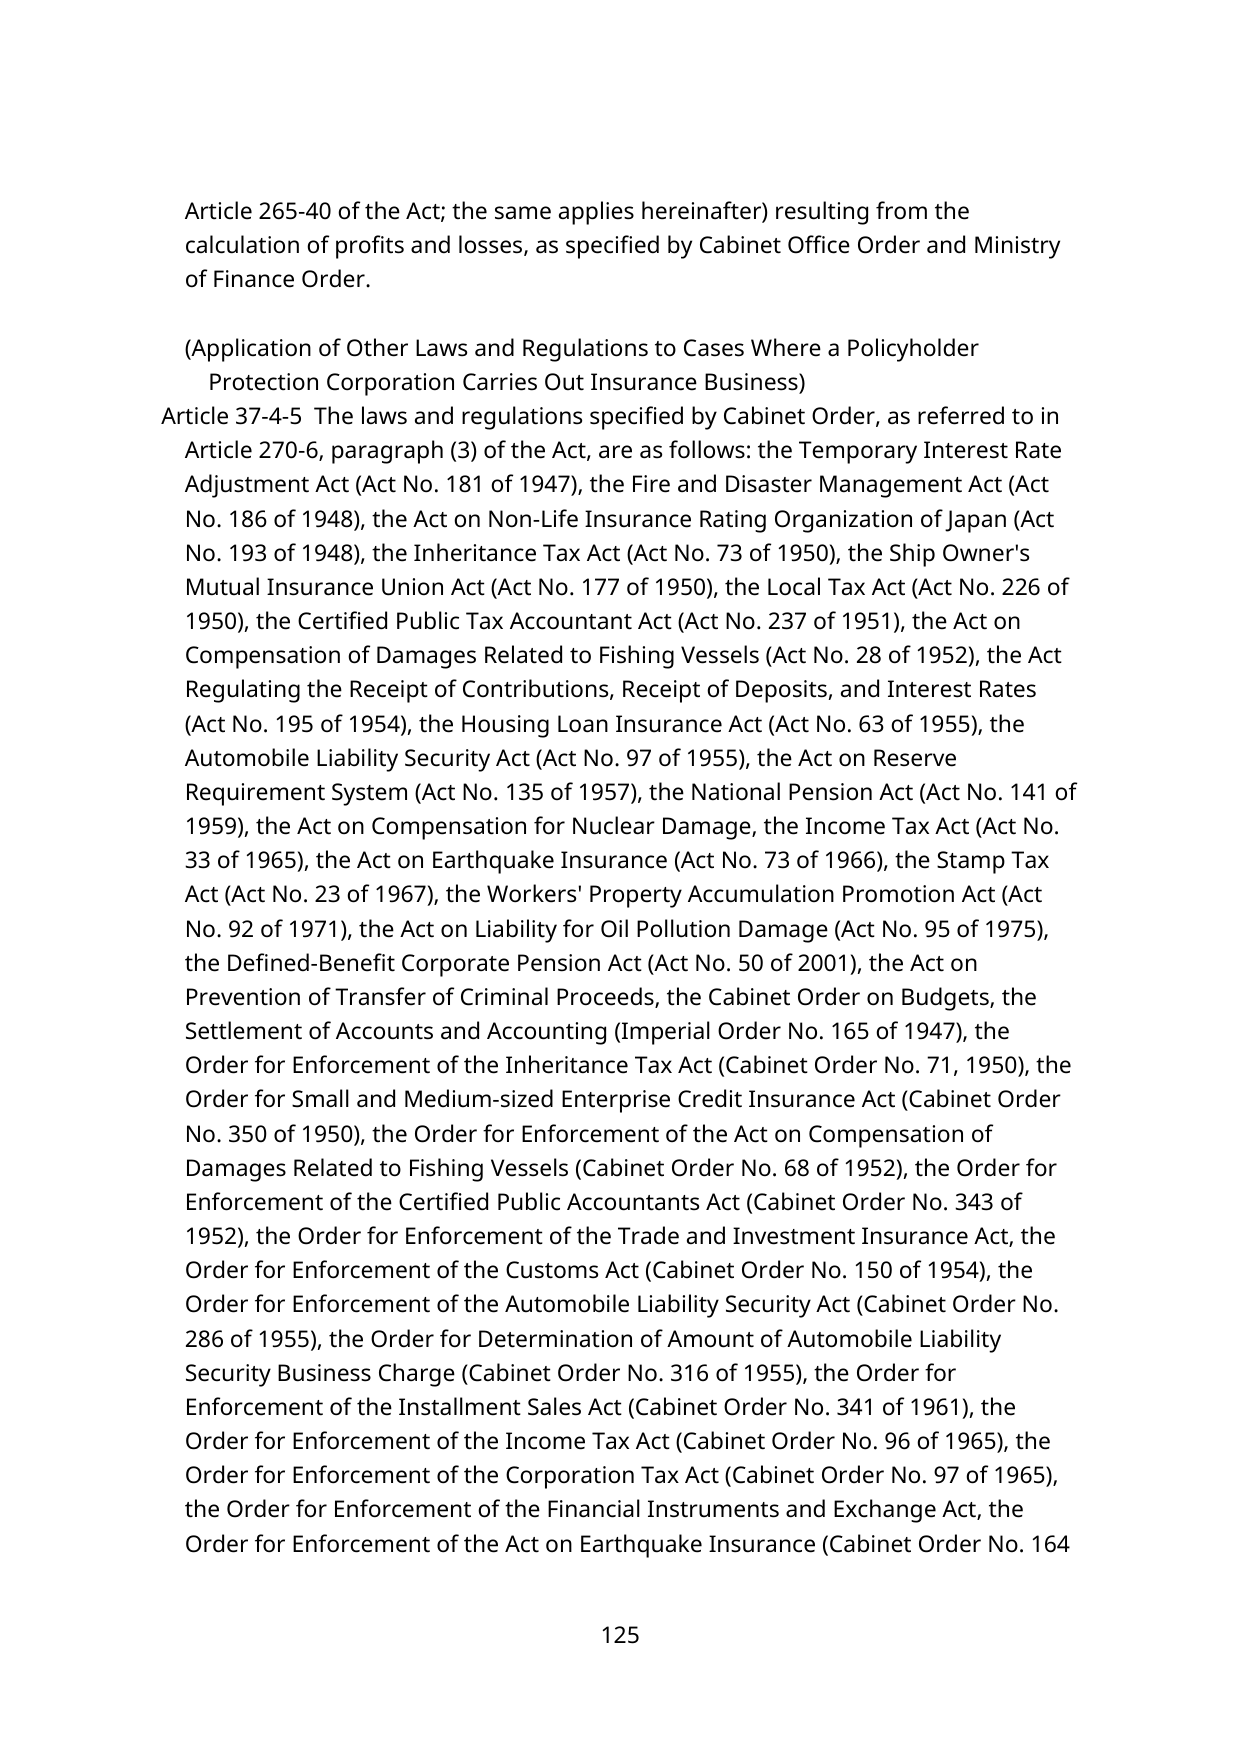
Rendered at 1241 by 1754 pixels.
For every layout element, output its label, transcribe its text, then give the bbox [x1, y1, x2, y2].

text (Application of Other Laws and Regulations to Cases Where a Policyholder Protection Corporation Carries Out Insurance Business) [184, 330, 1079, 399]
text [161, 194, 1079, 296]
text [161, 399, 1079, 1560]
